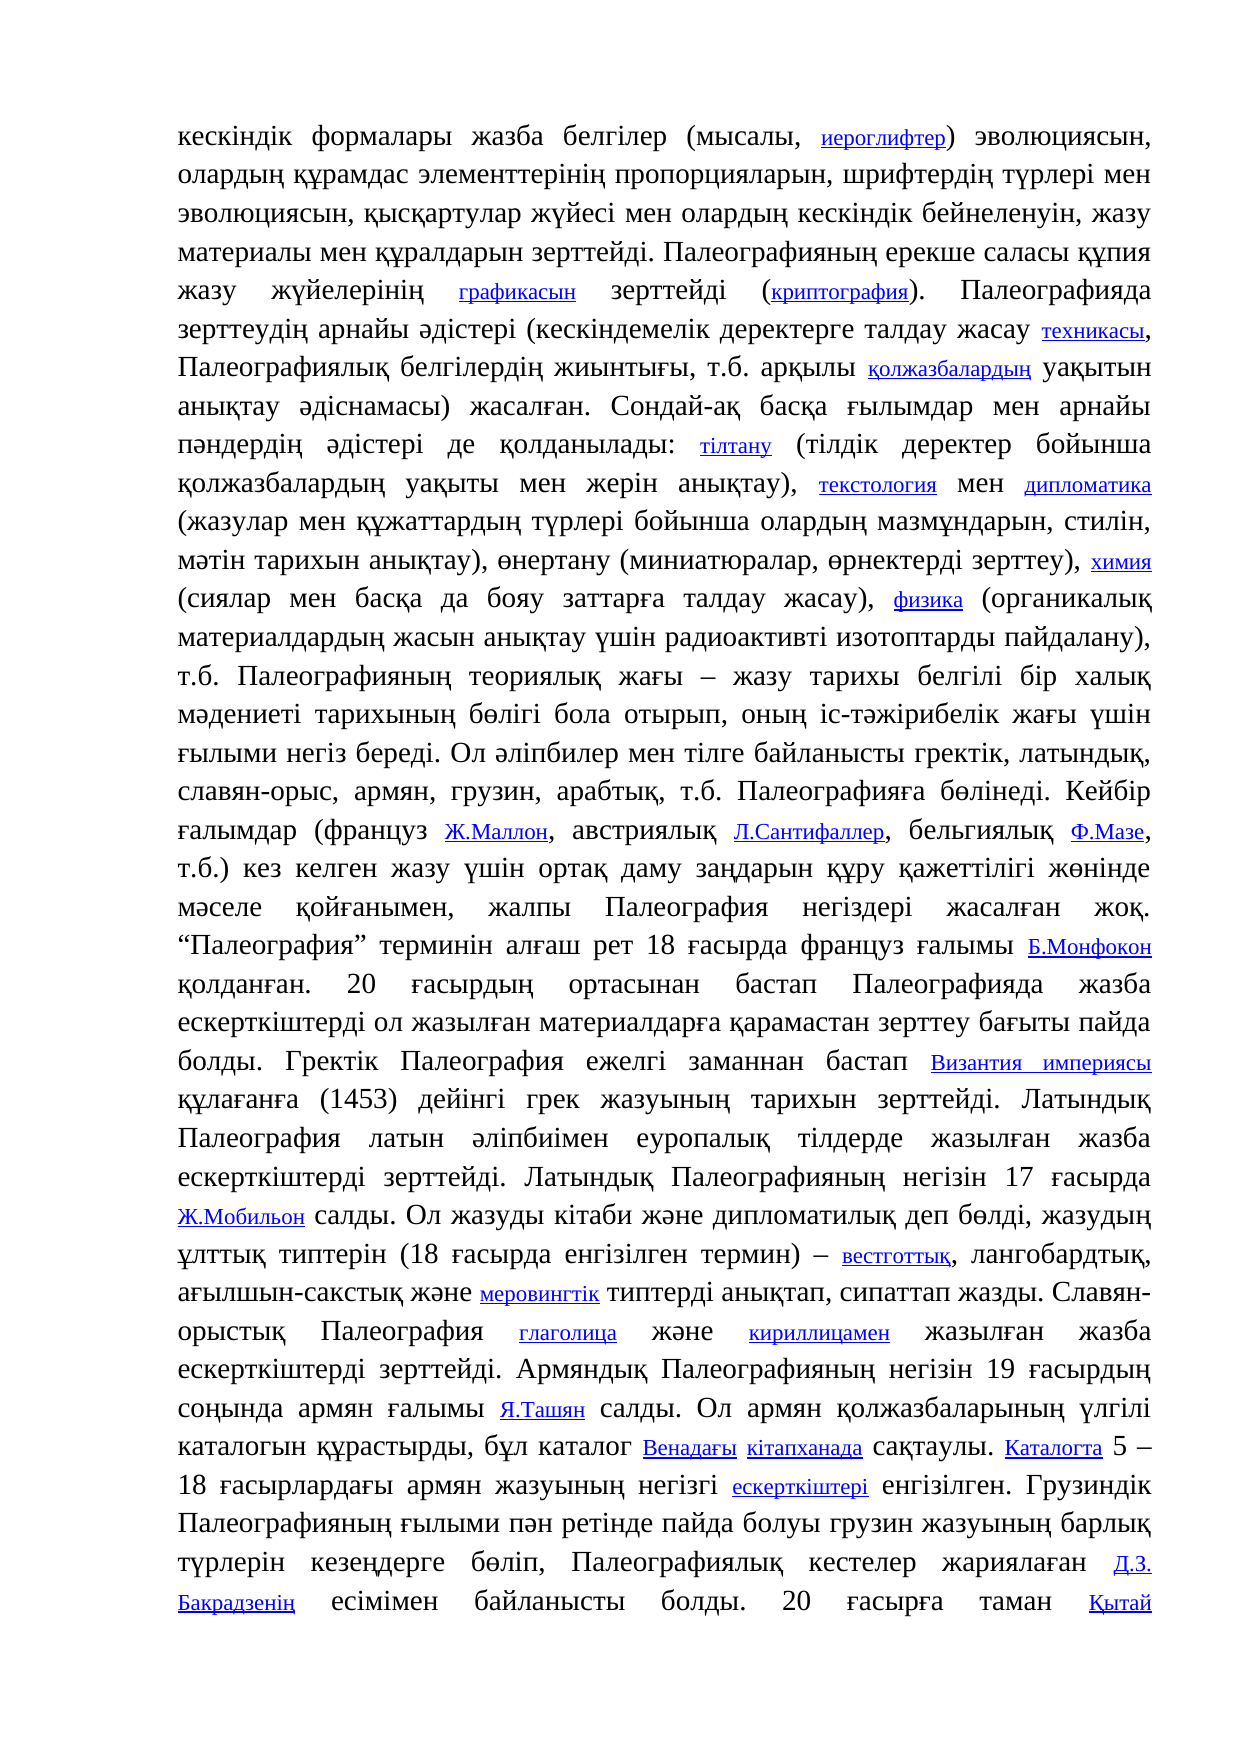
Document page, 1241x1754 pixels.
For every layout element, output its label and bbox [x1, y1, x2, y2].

text [177, 118, 1152, 1616]
